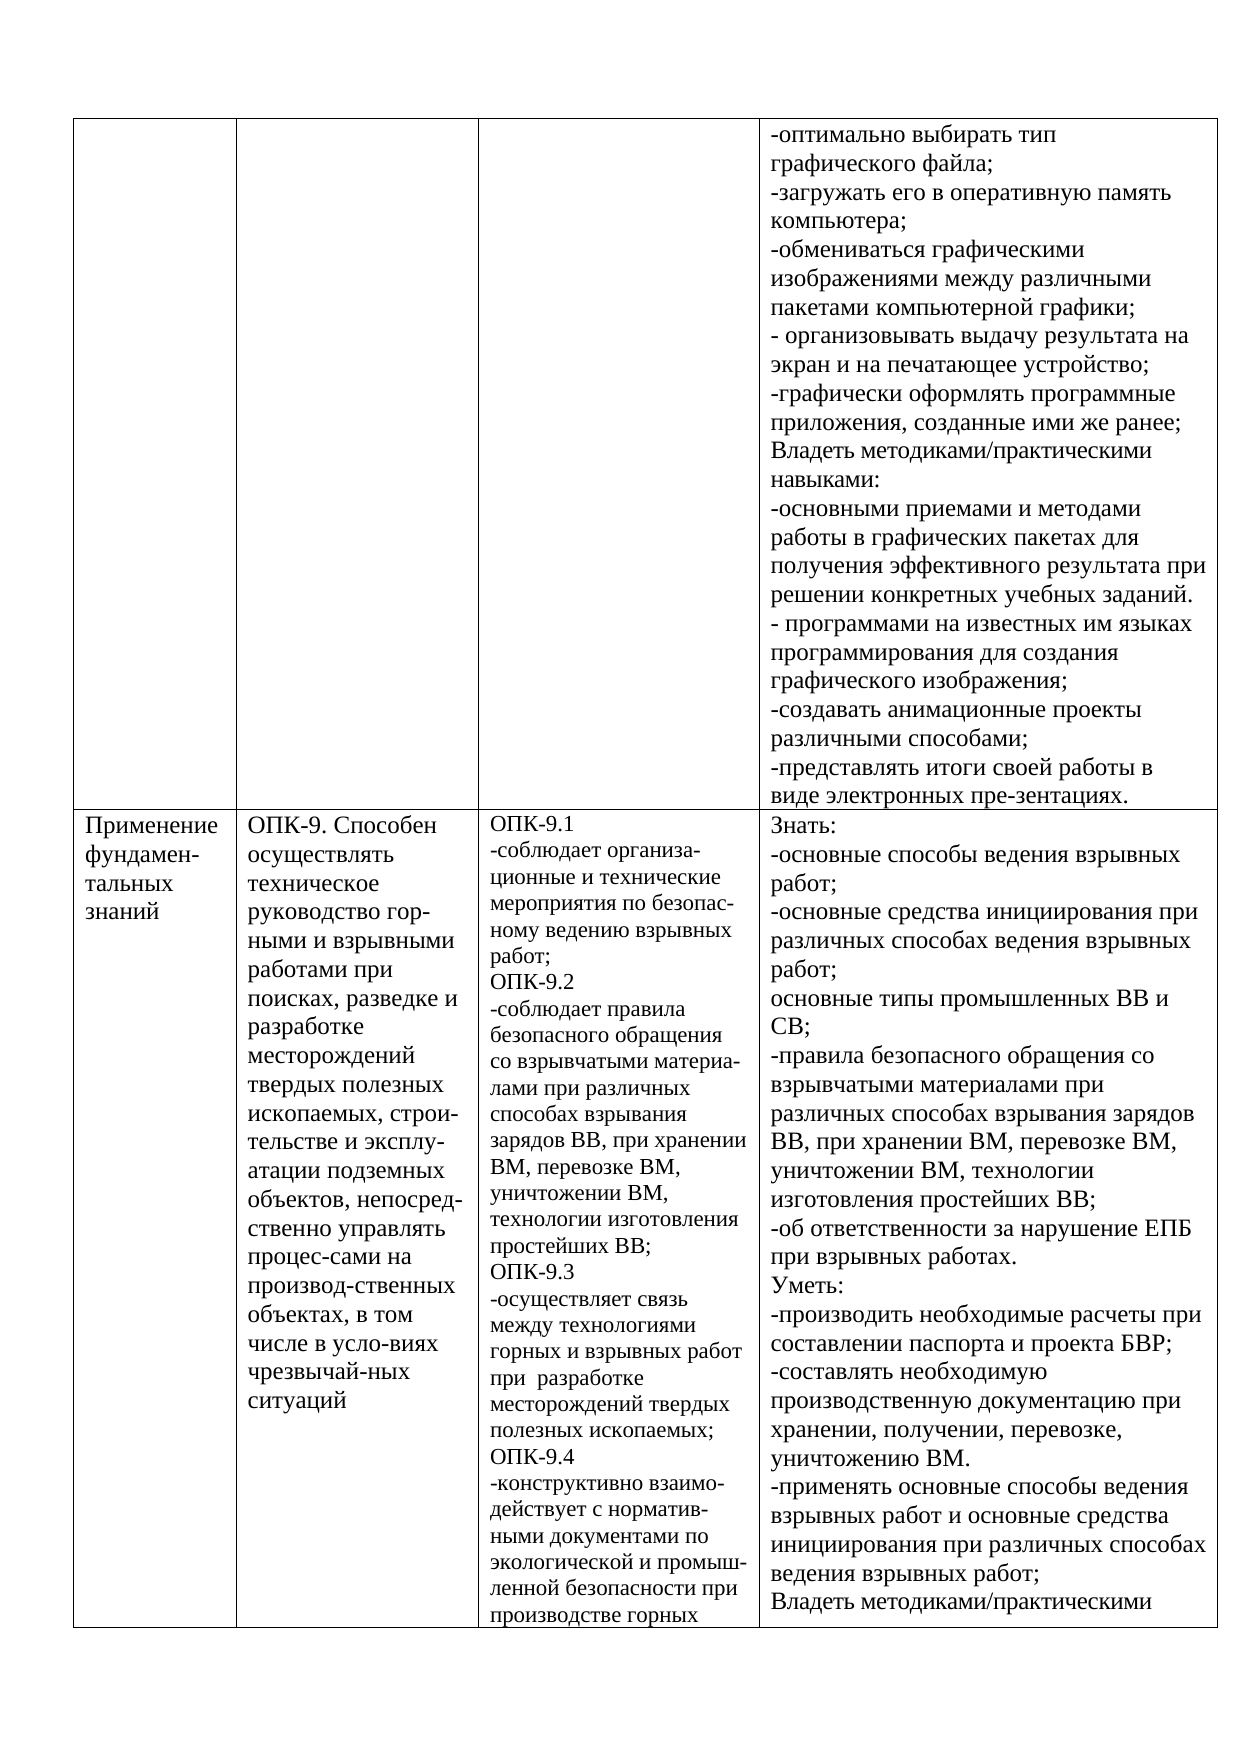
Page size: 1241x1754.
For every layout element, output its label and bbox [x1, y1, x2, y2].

table_cell [74, 119, 236, 809]
table_cell [237, 119, 478, 809]
table_cell [760, 810, 1217, 1627]
table_cell [760, 119, 1217, 809]
table_cell [479, 119, 759, 809]
table_cell [74, 810, 236, 1627]
table_cell [479, 810, 759, 1627]
table_cell [237, 810, 478, 1627]
